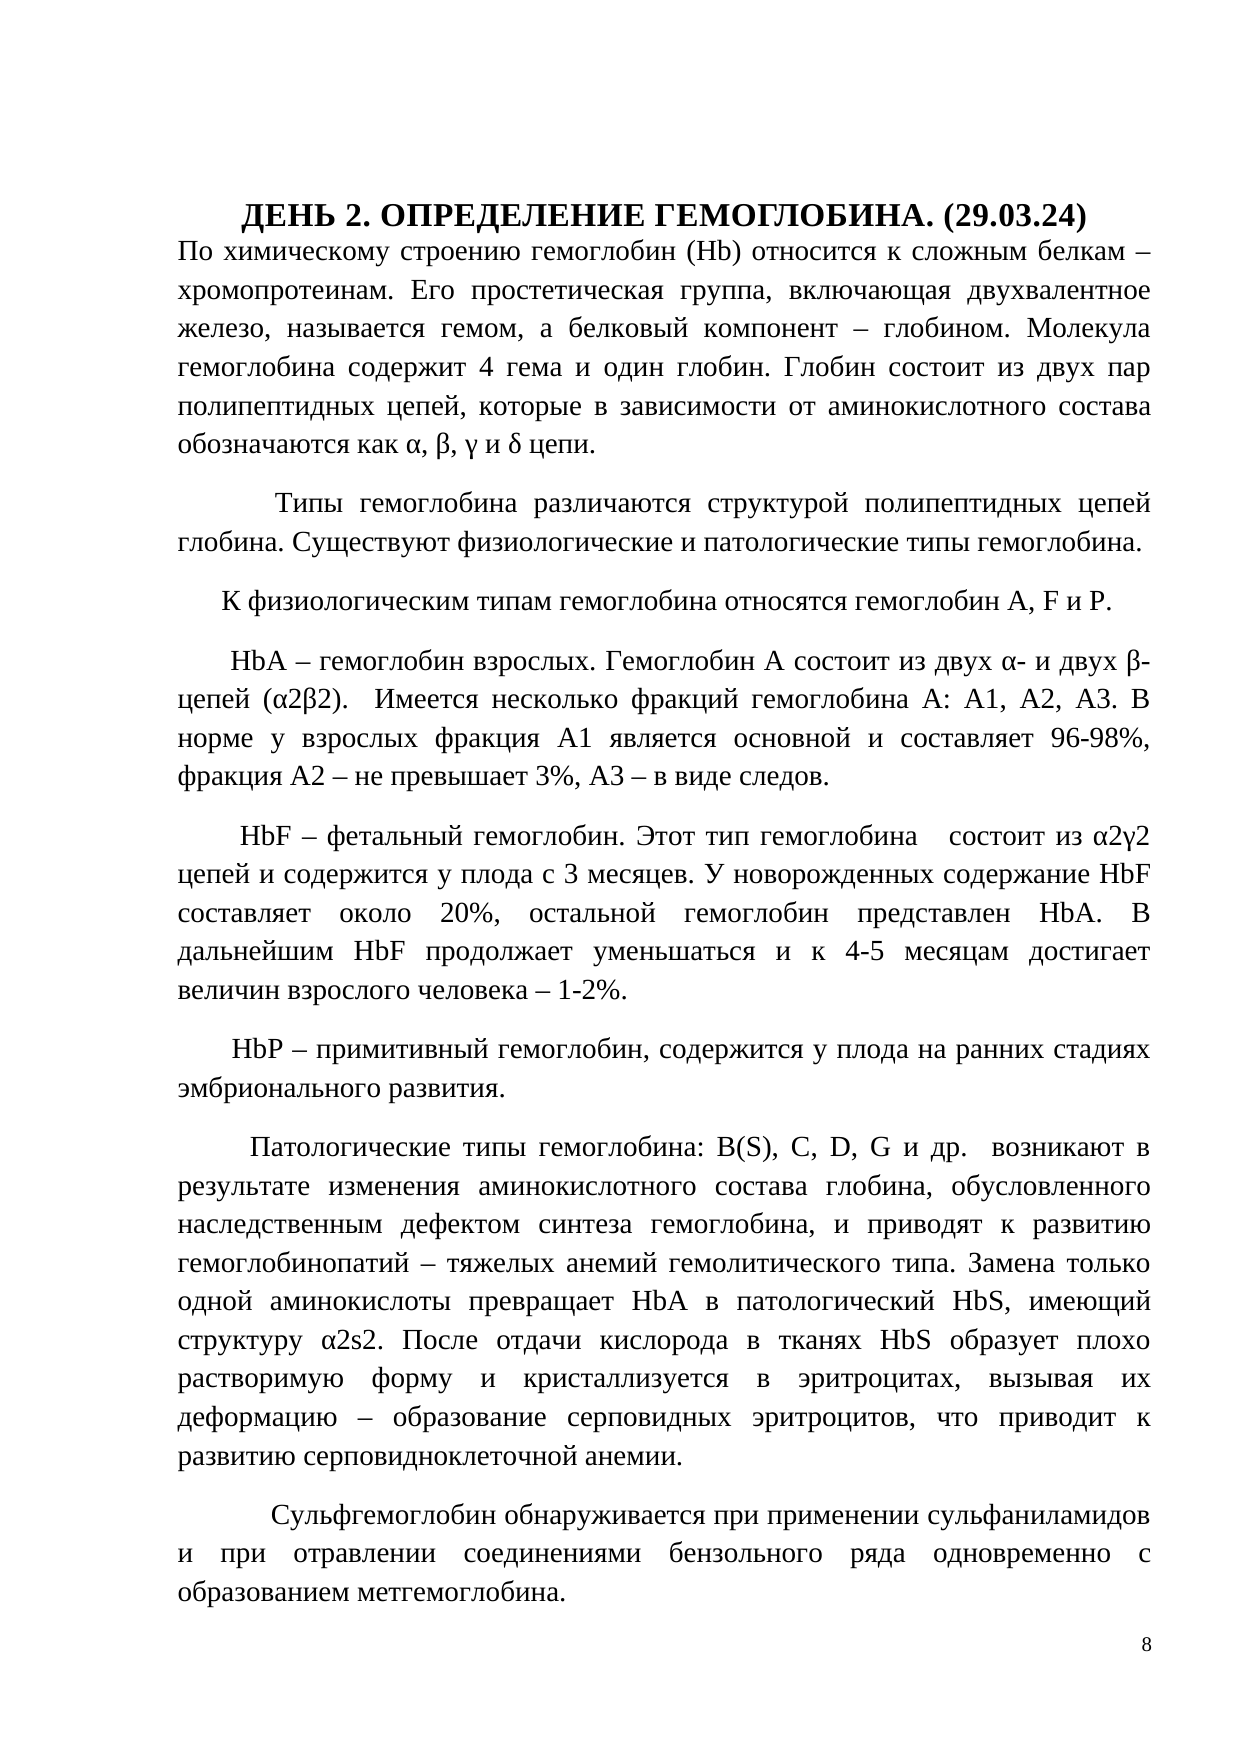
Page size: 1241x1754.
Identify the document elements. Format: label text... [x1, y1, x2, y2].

title ДЕНЬ 2. ОПРЕДЕЛЕНИЕ ГЕМОГЛОБИНА. (29.03.24) [177, 195, 1152, 233]
text Патологические типы гемоглобина: B(S), C, D, G и др. возникают в результате изменения аминокислотного состава глобина, обусловленного наследственным дефектом синтеза гемоглобина, и приводят к развитию гемоглобинопатий – тяжелых анемий гемолитического типа. Замена только одной аминокислоты превращает HbA в патологический HbS, имеющий структуру α2s2. После отдачи кислорода в тканях HbS образует плохо растворимую форму и кристаллизуется в эритроцитах, вызывая их деформацию – образование серповидных эритроцитов, что приводит к развитию серповидноклеточной анемии. [177, 1129, 1152, 1471]
text По химическому строению гемоглобин (Hb) относится к сложным белкам – хромопротеинам. Его простетическая группа, включающая двухвалентное железо, называется гемом, а белковый компонент – глобином. Молекула гемоглобина содержит 4 гема и один глобин. Глобин состоит из двух пар полипептидных цепей, которые в зависимости от аминокислотного состава обозначаются как α, β, γ и δ цепи. [177, 233, 1152, 460]
text HbA – гемоглобин взрослых. Гемоглобин А состоит из двух α- и двух β-цепей (α2β2). Имеется несколько фракций гемоглобина А: А1, А2, А3. В норме у взрослых фракция А1 является основной и составляет 96-98%, фракция А2 – не превышает 3%, А3 – в виде следов. [177, 643, 1152, 792]
text К физиологическим типам гемоглобина относятся гемоглобин А, F и Р. [177, 583, 1152, 617]
text HbF – фетальный гемоглобин. Этот тип гемоглобина состоит из α2γ2 цепей и содержится у плода с 3 месяцев. У новорожденных содержание НbF составляет около 20%, остальной гемоглобин представлен НbА. В дальнейшим HbF продолжает уменьшаться и к 4-5 месяцам достигает величин взрослого человека – 1-2%. [177, 818, 1152, 1006]
text Сульфгемоглобин обнаруживается при применении сульфаниламидов и при отравлении соединениями бензольного ряда одновременно с образованием метгемоглобина. [177, 1497, 1152, 1608]
text Типы гемоглобина различаются структурой полипептидных цепей глобина. Существуют физиологические и патологические типы гемоглобина. [177, 486, 1152, 558]
text HbP – примитивный гемоглобин, содержится у плода на ранних стадиях эмбрионального развития. [177, 1031, 1152, 1103]
